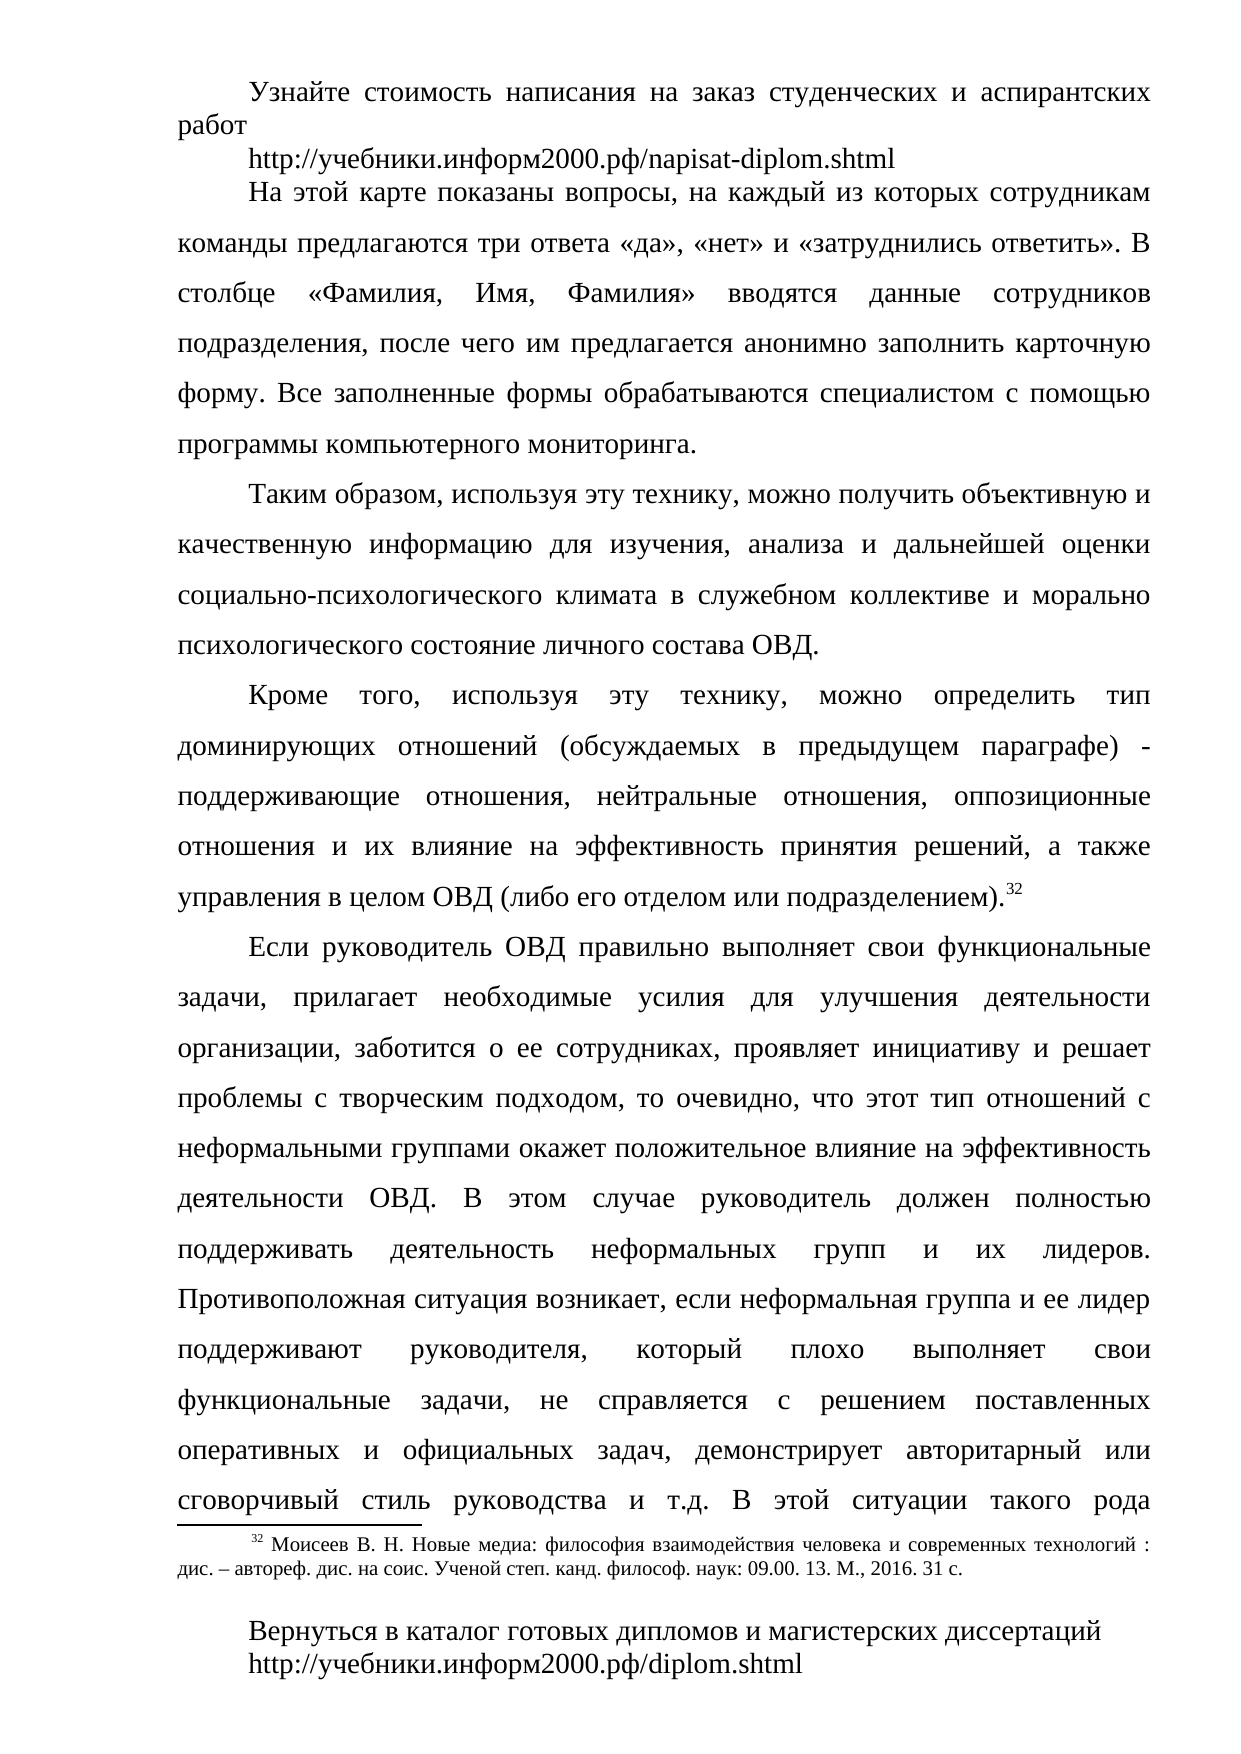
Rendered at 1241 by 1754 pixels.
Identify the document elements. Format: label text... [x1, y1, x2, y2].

text На этой карте показаны вопросы, на каждый из которых сотрудникам команды предлагаются три ответа «да», «нет» и «затруднились ответить». В столбце «Фамилия, Имя, Фамилия» вводятся данные сотрудников подразделения, после чего им предлагается анонимно заполнить карточную форму. Все заполненные формы обрабатываются специалистом с помощью программы компьютерного мониторинга. [177, 174, 1152, 459]
text Кроме того, используя эту технику, можно определить тип доминирующих отношений (обсуждаемых в предыдущем параграфе) - поддерживающие отношения, нейтральные отношения, оппозиционные отношения и их влияние на эффективность принятия решений, а также управления в целом ОВД (либо его отделом или подразделением). [177, 677, 1152, 912]
text Таким образом, используя эту технику, можно получить объективную и качественную информацию для изучения, анализа и дальнейшей оценки социально-психологического климата в служебном коллективе и морально психологического состояние личного состава ОВД. [177, 476, 1152, 661]
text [177, 929, 1152, 1516]
